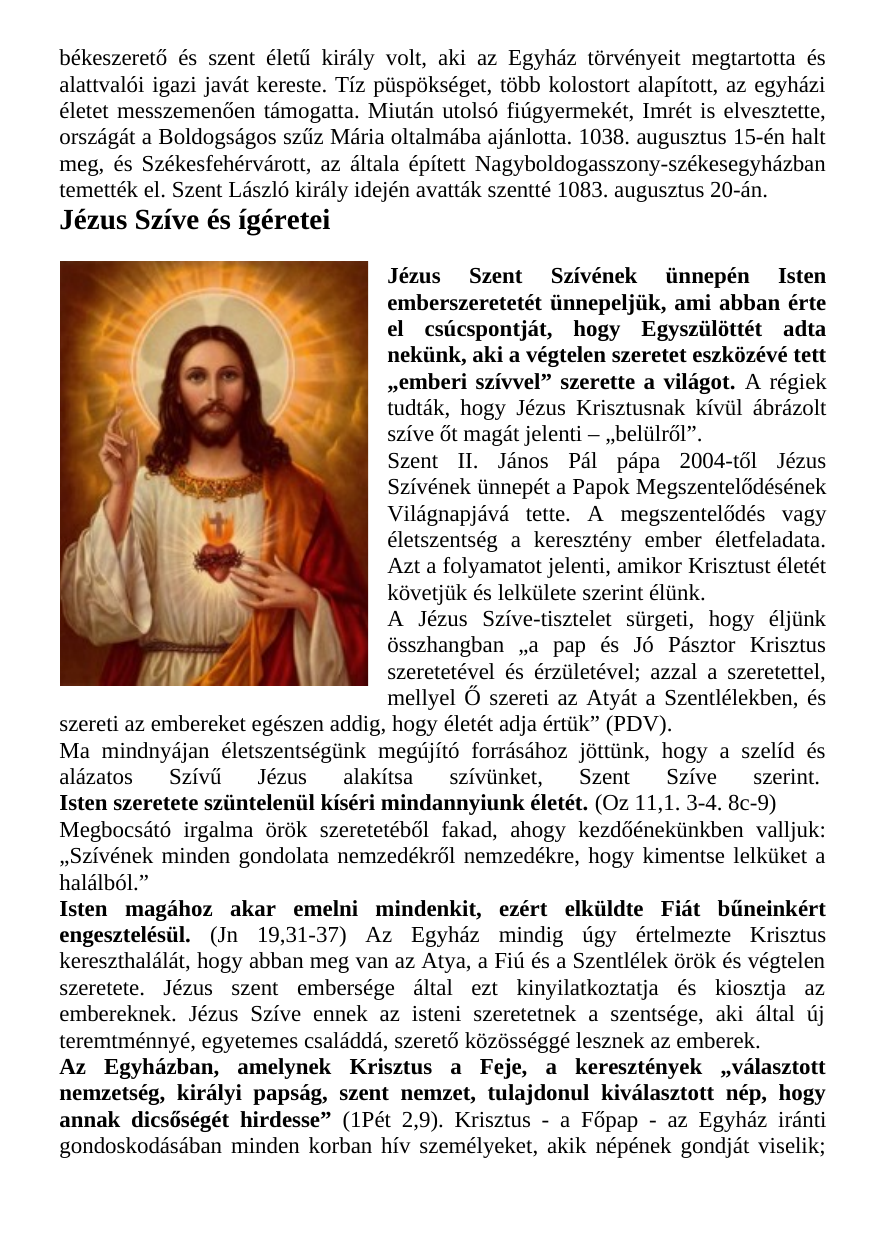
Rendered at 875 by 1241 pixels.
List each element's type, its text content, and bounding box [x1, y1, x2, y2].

text Megbocsátó irgalma örök szeretetéből fakad, ahogy kezdőénekünkben valljuk: „Szívének minden gondolata nemzedékről nemzedékre, hogy kimentse lelküket a halálból.” [59, 816, 827, 895]
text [59, 44, 827, 202]
text Szent II. János Pál pápa 2004-től Jézus Szívének ünnepét a Papok Megszentelődésének Világnapjává tette. A megszentelődés vagy életszentség a keresztény ember életfeladata. Azt a folyamatot jelenti, amikor Krisztust életét követjük és lelkülete szerint élünk. [369, 447, 827, 605]
picture [58, 261, 369, 683]
text Isten magához akar emelni mindenkit, ezért elküldte Fiát bűneinkért engesztelésül. (Jn 19,31-37) Az Egyház mindig úgy értelmezte Krisztus kereszthalálát, hogy abban meg van az Atya, a Fiú és a Szentlélek örök és végtelen szeretete. Jézus szent embersége által ezt kinyilatkoztatja és kiosztja az embereknek. Jézus Szíve ennek az isteni szeretetnek a szentsége, aki által új teremtménnyé, egyetemes családdá, szerető közösséggé lesznek az emberek. [59, 895, 827, 1053]
text A Jézus Szíve-tisztelet sürgeti, hogy éljünk összhangban „a pap és Jó Pásztor Krisztus szeretetével és érzületével; azzal a szeretettel, mellyel Ő szereti az Atyát a Szentlélekben, és szereti az embereket egészen addig, hogy életét adja értük” (PDV). [59, 605, 827, 737]
text Ma mindnyájan életszentségünk megújító forrásához jöttünk, hogy a szelíd és alázatos Szívű Jézus alakítsa szívünket, Szent Szíve szerint. Isten szeretete szüntelenül kíséri mindannyiunk életét. (Oz 11,1. 3-4. 8c-9) [59, 737, 827, 816]
text Jézus Szent Szívének ünnepén Isten emberszeretetét ünnepeljük, ami abban érte el csúcspontját, hogy Egyszülöttét adta nekünk, aki a végtelen szeretet eszközévé tett „emberi szívvel” szerette a világot. A régiek tudták, hogy Jézus Krisztusnak kívül ábrázolt szíve őt magát jelenti – „belülről”. [369, 262, 827, 447]
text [59, 1053, 827, 1158]
text Jézus Szíve és ígéretei [59, 202, 827, 236]
